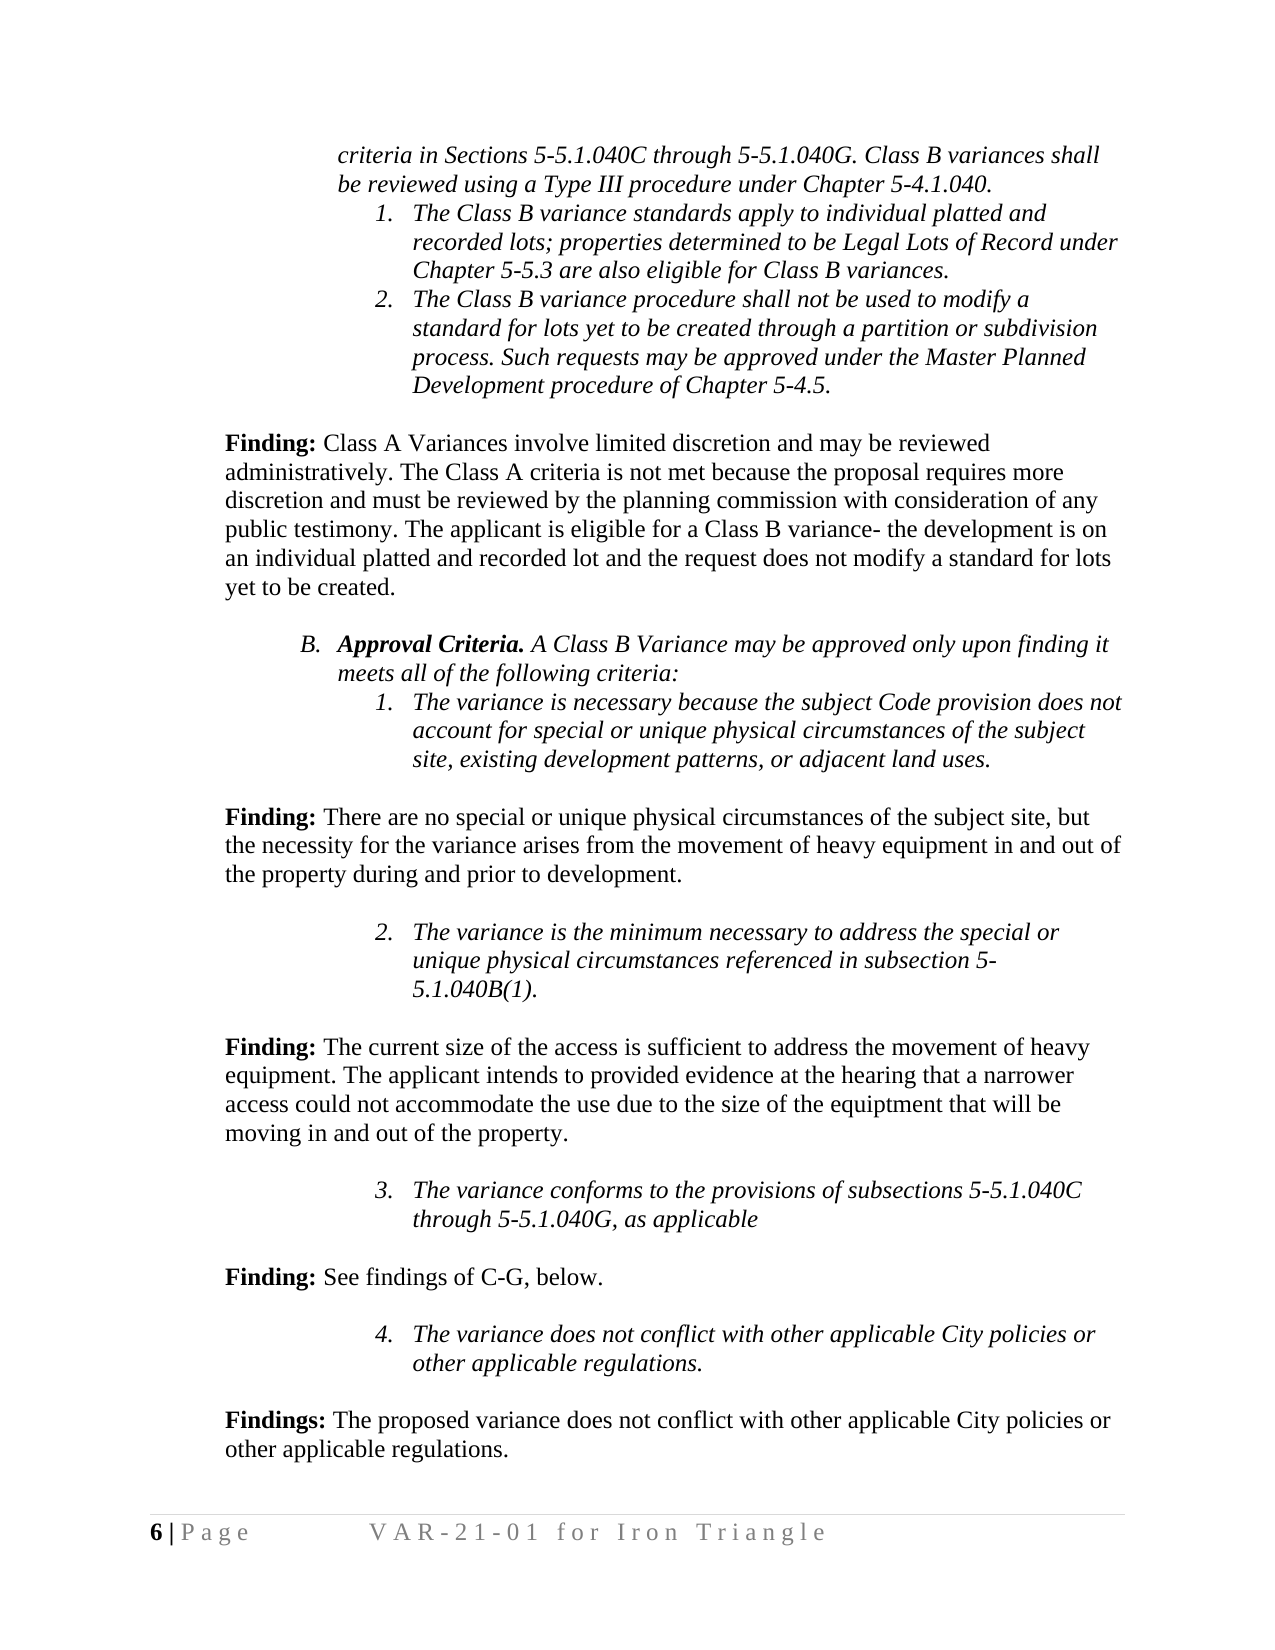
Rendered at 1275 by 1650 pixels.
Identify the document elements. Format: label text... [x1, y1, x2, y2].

list The Class B variance standards apply to individual platted and recorded lots; properties determined to be Legal Lots of Record under Chapter 5-5.3 are also eligible for Class B variances. [375, 198, 1125, 284]
text Finding: The current size of the access is sufficient to address the movement of heavy equipment. The applicant intends to provided evidence at the hearing that a narrower access could not accommodate the use due to the size of the equiptment that will be moving in and out of the property. [225, 1032, 1125, 1147]
text Findings: The proposed variance does not conflict with other applicable City policies or other applicable regulations. [225, 1406, 1125, 1463]
text Finding: See findings of C-G, below. [225, 1262, 1125, 1291]
text Finding: Class A Variances involve limited discretion and may be reviewed administratively. The Class A criteria is not met because the proposal requires more discretion and must be reviewed by the planning commission with consideration of any public testimony. The applicant is eligible for a Class B variance- the development is on an individual platted and recorded lot and the request does not modify a standard for lots yet to be created. [225, 428, 1125, 601]
list The variance does not conflict with other applicable City policies or other applicable regulations. [375, 1319, 1125, 1377]
list The variance conforms to the provisions of subsections 5-5.1.040C through 5-5.1.040G, as applicable [375, 1176, 1125, 1233]
list The variance is the minimum necessary to address the special or unique physical circumstances referenced in subsection 5-5.1.040B(1). [375, 917, 1125, 1003]
list Approval Criteria. A Class B Variance may be approved only upon finding it meets all of the following criteria: [300, 629, 1125, 687]
text Finding: There are no special or unique physical circumstances of the subject site, but the necessity for the variance arises from the movement of heavy equipment in and out of the property during and prior to development. [225, 802, 1125, 888]
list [300, 141, 1125, 198]
list The Class B variance procedure shall not be used to modify a standard for lots yet to be created through a partition or subdivision process. Such requests may be approved under the Master Planned Development procedure of Chapter 5-4.5. [375, 284, 1125, 399]
list The variance is necessary because the subject Code provision does not account for special or unique physical circumstances of the subject site, existing development patterns, or adjacent land uses. [375, 687, 1125, 773]
